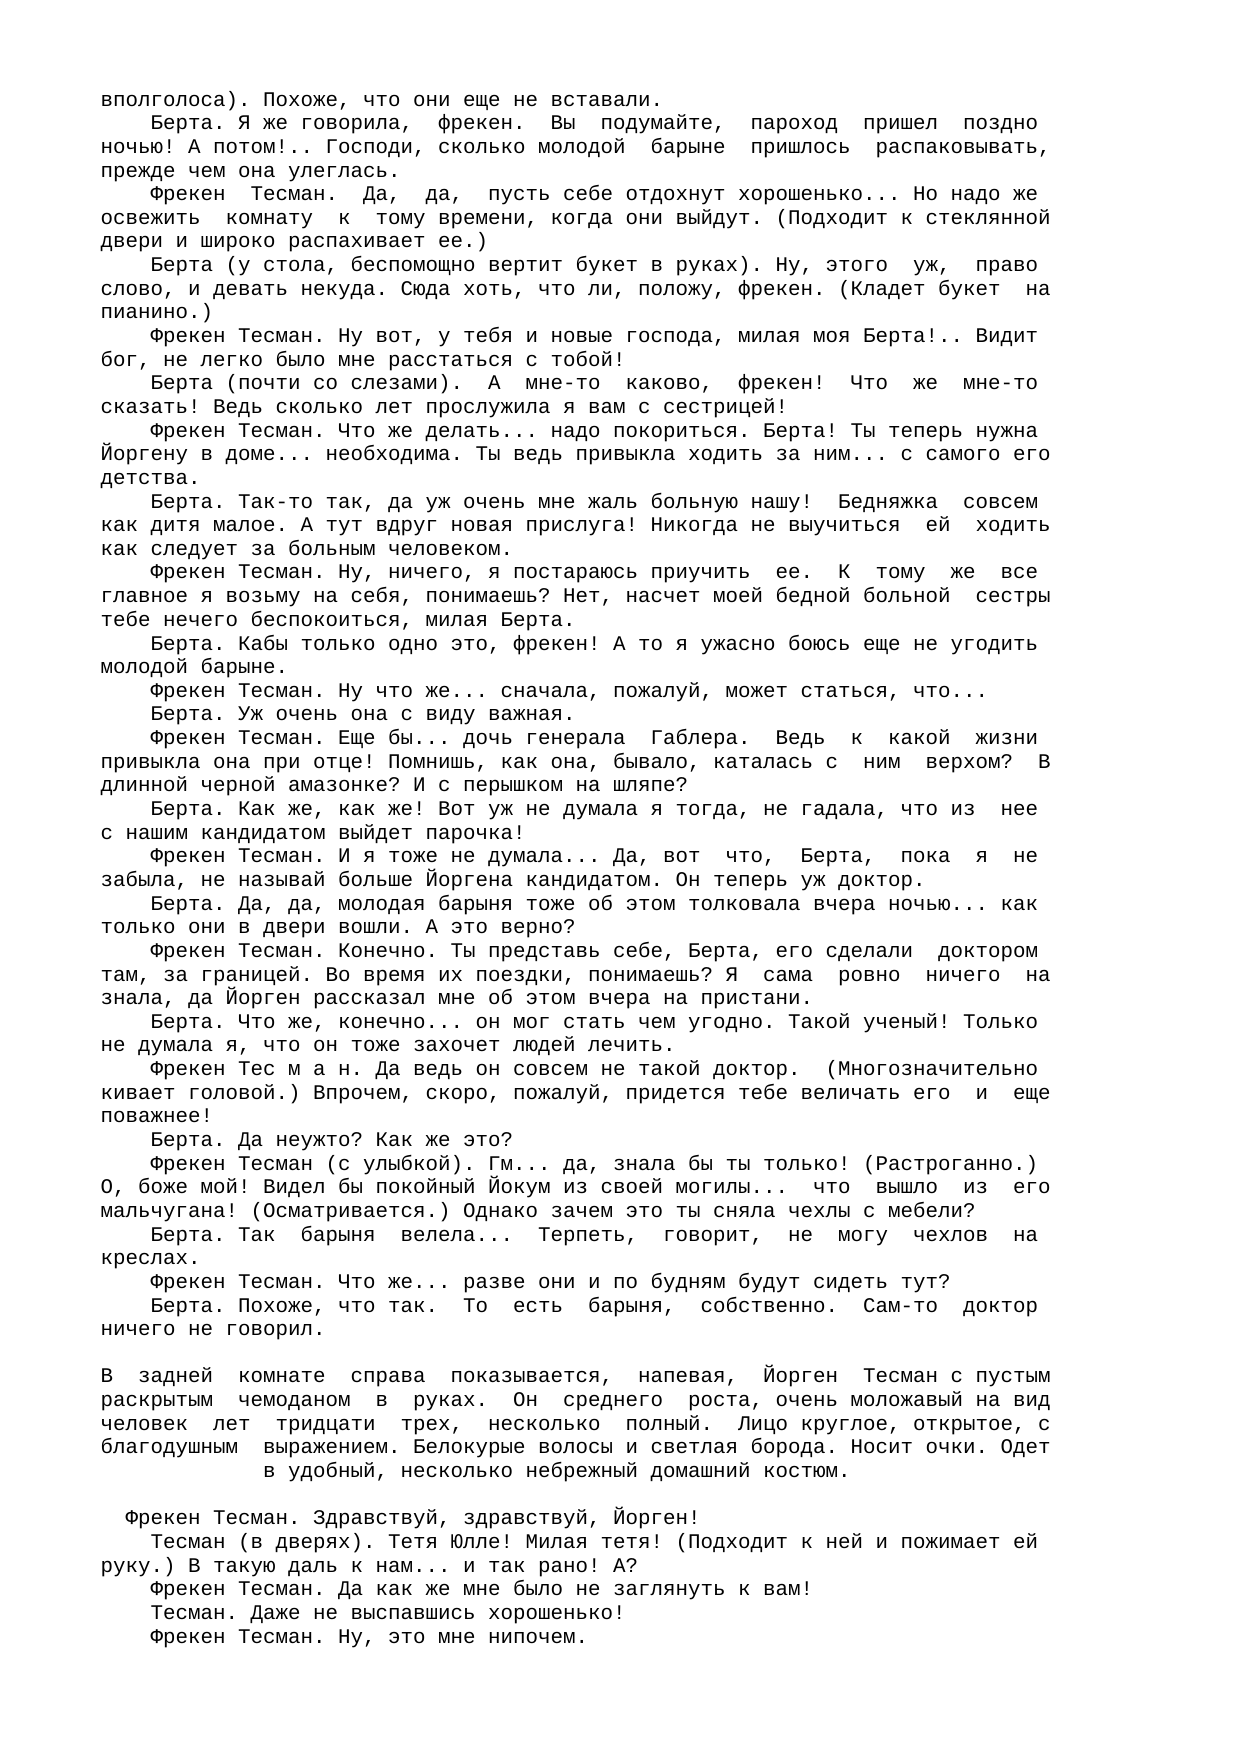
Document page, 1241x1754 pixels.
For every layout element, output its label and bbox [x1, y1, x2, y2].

text [100, 89, 1146, 1649]
